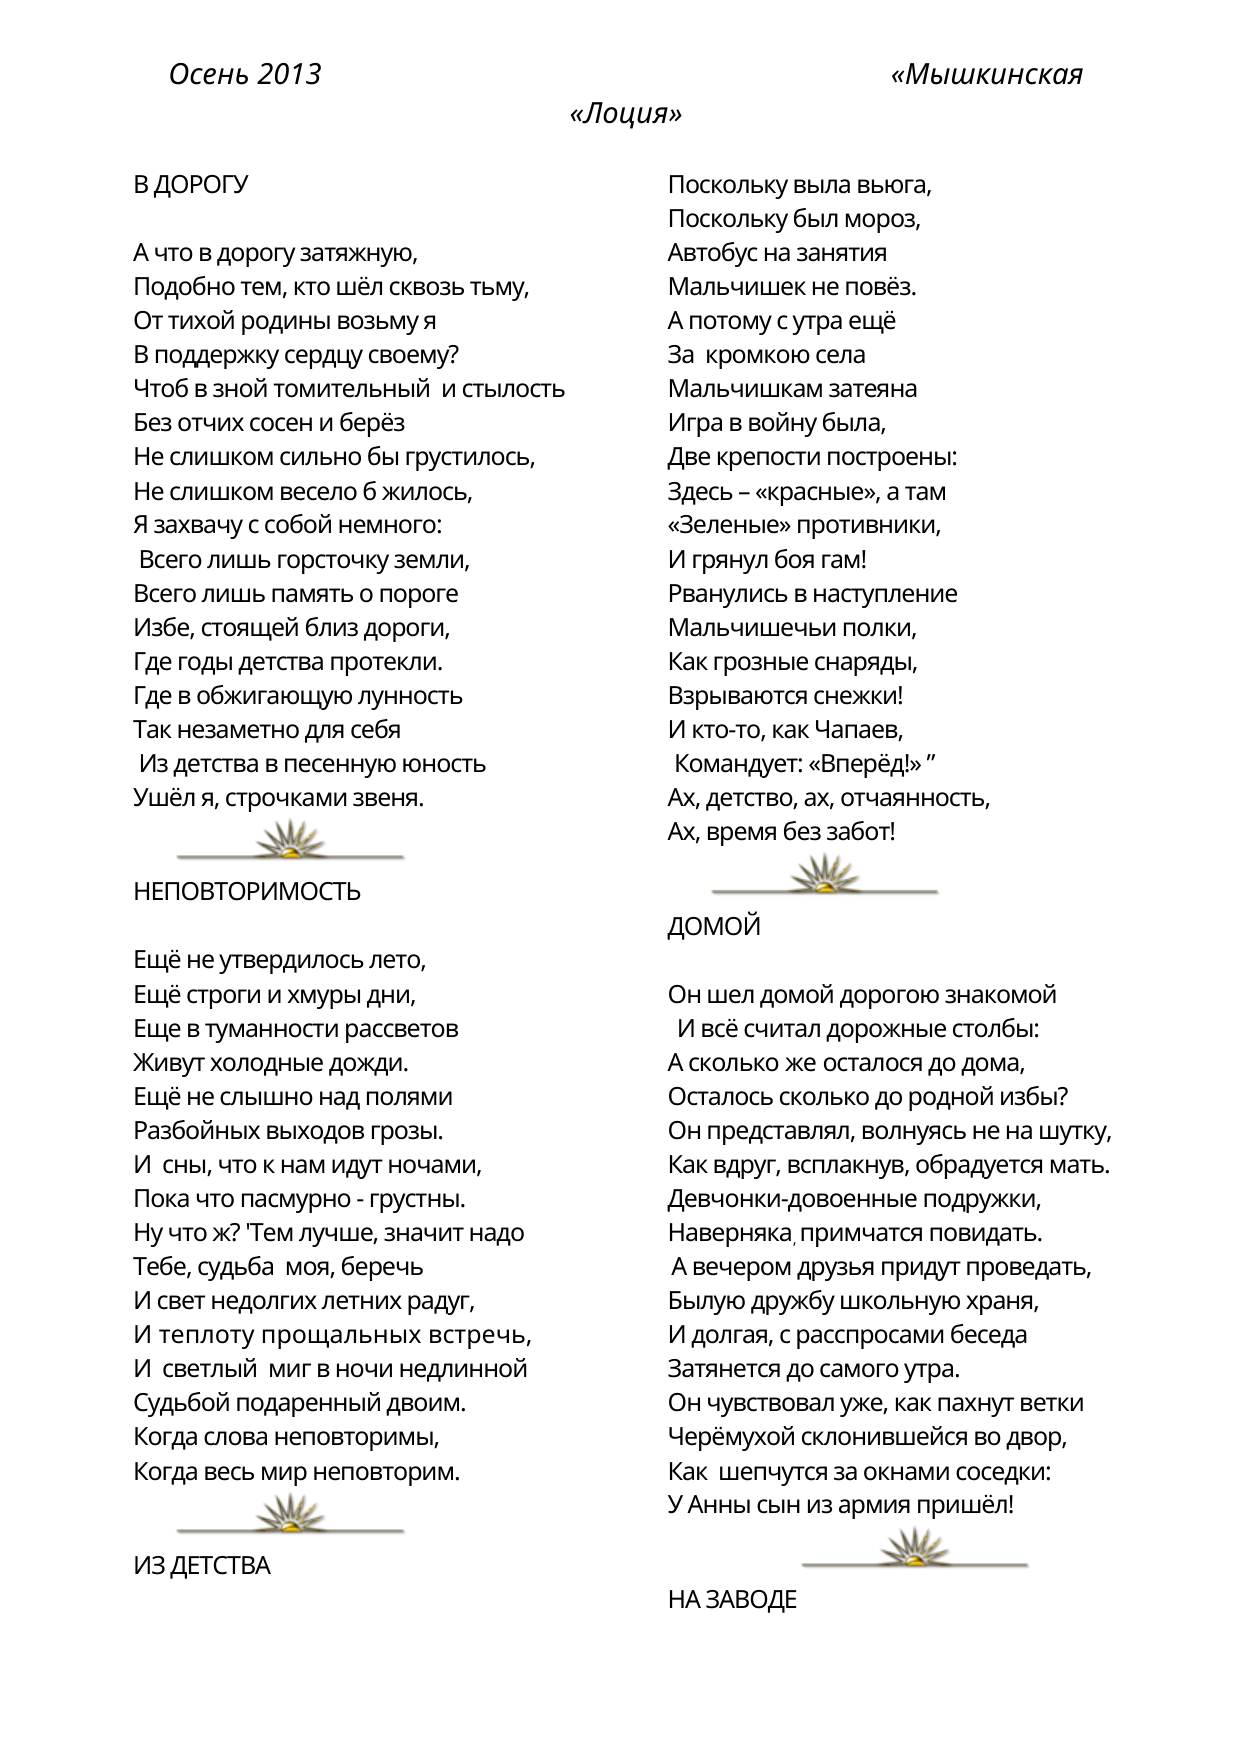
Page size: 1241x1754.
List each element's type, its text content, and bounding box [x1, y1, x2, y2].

picture [132, 1487, 423, 1548]
text Пока что пасмурно - грустны. [118, 1181, 602, 1215]
text У Анны сын из армия пришёл! [653, 1487, 1137, 1521]
text Я захвачу с собой немного: [118, 507, 602, 541]
text Ещё строги и хмуры дни, [118, 976, 602, 1010]
text Черёмухой склонившейся во двор, [653, 1419, 1137, 1453]
text Тебе, судьба моя, беречь [118, 1249, 602, 1283]
text Как грозные снаряды, [653, 643, 1137, 677]
text Ах, детство, ах, отчаянность, [653, 780, 1137, 814]
text И свет недолгих летних радуг, [118, 1283, 602, 1317]
text Подобно тем, кто шёл сквозь тьму, [118, 269, 602, 303]
text Без отчих сосен и берёз [118, 405, 602, 439]
text Когда слова неповторимы, [118, 1419, 602, 1453]
text Рванулись в наступление [653, 575, 1137, 609]
text Ушёл я, строчками звеня. [118, 780, 602, 814]
text А вечером друзья придут проведать, [653, 1249, 1137, 1283]
text Как вдруг, всплакнув, обрадуется мать. [653, 1147, 1137, 1181]
text Осталось сколько до родной избы? [653, 1078, 1137, 1112]
text Разбойных выходов грозы. [118, 1112, 602, 1147]
text Когда весь мир неповторим. [118, 1453, 602, 1487]
text Ну что ж? 'Тем лучше, значит надо [118, 1215, 602, 1249]
text Живут холодные дожди. [118, 1044, 602, 1078]
text И сны, что к нам идут ночами, [118, 1147, 602, 1181]
text Автобус на занятия [653, 235, 1137, 269]
text Мальчишечьи полки, [653, 609, 1137, 643]
text А потому с утра ещё [653, 303, 1137, 337]
text Где в обжигающую лунность [118, 677, 602, 712]
text Взрываются снежки! [653, 677, 1137, 712]
picture [757, 1521, 1047, 1582]
text В поддержку сердцу своему? [118, 337, 602, 371]
text Из детства в песенную юность [118, 746, 602, 780]
text И кто-то, как Чапаев, [653, 712, 1137, 746]
text Мальчишкам затеяна [653, 371, 1137, 405]
text Девчонки-довоенные подружки, [653, 1181, 1137, 1215]
text Наверняка, примчатся повидать. [653, 1215, 1137, 1249]
text Мальчишек не повёз. [653, 269, 1137, 303]
text Он чувствовал уже, как пахнут ветки [653, 1385, 1137, 1419]
text А сколько же осталося до дома, [653, 1044, 1137, 1078]
text НА ЗАВОДЕ [653, 1582, 1137, 1616]
text Былую дружбу школьную храня, [653, 1283, 1137, 1317]
text Он представлял, волнуясь не на шутку, [653, 1112, 1137, 1147]
text И долгая, с расспросами беседа [653, 1317, 1137, 1351]
text Всего лишь память о пороге [118, 575, 602, 609]
text Избе, стоящей близ дороги, [118, 609, 602, 643]
text И всё считал дорожные столбы: [653, 1010, 1137, 1044]
text Как шепчутся за окнами соседки: [653, 1453, 1137, 1487]
text Ах, время без забот! [653, 814, 1137, 848]
text Ещё не слышно над полями [118, 1078, 602, 1112]
text ИЗ ДЕТСТВА [118, 1547, 602, 1582]
text Не слишком сильно бы грустилось, [118, 439, 602, 473]
text Всего лишь горсточку земли, [118, 541, 602, 575]
text В ДОРОГУ [118, 167, 602, 201]
text Судьбой подаренный двоим. [118, 1385, 602, 1419]
text Игра в войну была, [653, 405, 1137, 439]
text Две крепости построены: [653, 439, 1137, 473]
text Так незаметно для себя [118, 712, 602, 746]
text И теплоту прощальных встречь, [118, 1317, 602, 1351]
text Командует: «Вперёд!» ” [653, 746, 1137, 780]
picture [667, 847, 957, 909]
text Не слишком весело б жилось, [118, 473, 602, 507]
text От тихой родины возьму я [118, 303, 602, 337]
text Чтоб в зной томительный и стылость [118, 371, 602, 405]
text Здесь – «красные», а там [653, 473, 1137, 507]
text Где годы детства протекли. [118, 643, 602, 677]
text Поскольку выла вьюга, [653, 167, 1137, 201]
text А что в дорогу затяжную, [118, 235, 602, 269]
text «Зеленые» противники, [653, 507, 1137, 541]
picture [132, 813, 423, 874]
text ДОМОЙ [653, 908, 1137, 942]
text И светлый миг в ночи недлинной [118, 1351, 602, 1385]
text За кромкою села [653, 337, 1137, 371]
text Поскольку был мороз, [653, 201, 1137, 235]
text Он шел домой дорогою знакомой [653, 976, 1137, 1010]
text НЕПОВТОРИМОСТЬ [118, 874, 602, 908]
text И грянул боя гам! [653, 541, 1137, 575]
text Ещё не утвердилось лето, [118, 942, 602, 976]
text Затянется до самого утра. [653, 1351, 1137, 1385]
text Еще в туманности рассветов [118, 1010, 602, 1044]
